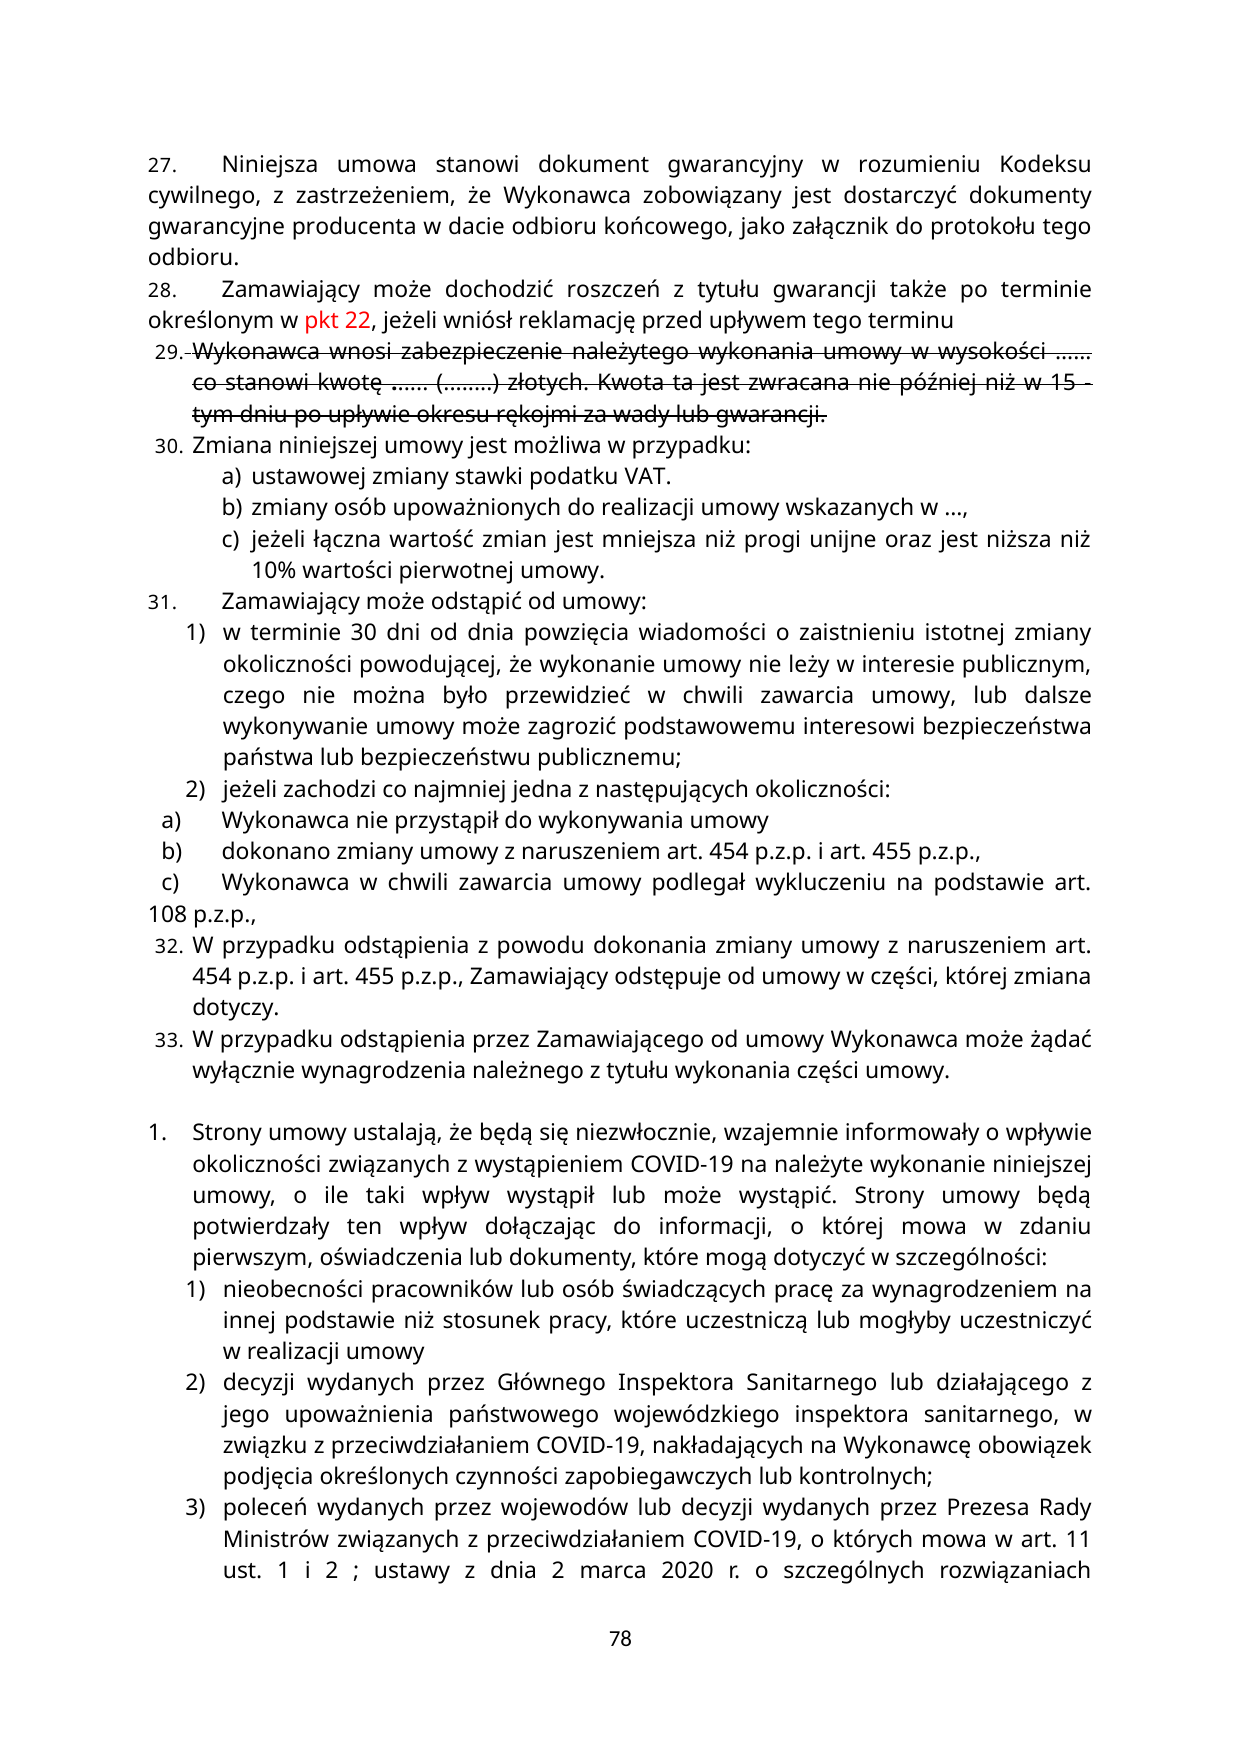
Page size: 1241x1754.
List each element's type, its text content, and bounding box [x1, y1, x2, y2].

list Zmiana niniejszej umowy jest możliwa w przypadku: [154, 429, 1093, 460]
list Wykonawca w chwili zawarcia umowy podlegał wykluczeniu na podstawie art. 108 p.z.p., [148, 866, 1093, 929]
list Niniejsza umowa stanowi dokument gwarancyjny w rozumieniu Kodeksu cywilnego, z zastrzeżeniem, że Wykonawca zobowiązany jest dostarczyć dokumenty gwarancyjne producenta w dacie odbioru końcowego, jako załącznik do protokołu tego odbioru. [148, 148, 1093, 273]
list Zamawiający może dochodzić roszczeń z tytułu gwarancji także po terminie określonym w pkt 22, jeżeli wniósł reklamację przed upływem tego terminu [148, 273, 1093, 335]
list jeżeli zachodzi co najmniej jedna z następujących okoliczności: [185, 773, 1093, 804]
list w terminie 30 dni od dnia powzięcia wiadomości o zaistnieniu istotnej zmiany okoliczności powodującej, że wykonanie umowy nie leży w interesie publicznym, czego nie można było przewidzieć w chwili zawarcia umowy, lub dalsze wykonywanie umowy może zagrozić podstawowemu interesowi bezpieczeństwa państwa lub bezpieczeństwu publicznemu; [185, 616, 1093, 773]
list jeżeli łączna wartość zmian jest mniejsza niż progi unijne oraz jest niższa niż 10% wartości pierwotnej umowy. [221, 523, 1093, 585]
list zmiany osób upoważnionych do realizacji umowy wskazanych w …, [221, 491, 1093, 523]
list decyzji wydanych przez Głównego Inspektora Sanitarnego lub działającego z jego upoważnienia państwowego wojewódzkiego inspektora sanitarnego, w związku z przeciwdziałaniem COVID-19, nakładających na Wykonawcę obowiązek podjęcia określonych czynności zapobiegawczych lub kontrolnych; [185, 1366, 1093, 1491]
list Wykonawca nie przystąpił do wykonywania umowy [148, 804, 1093, 835]
list ustawowej zmiany stawki podatku VAT. [221, 460, 1093, 491]
list nieobecności pracowników lub osób świadczących pracę za wynagrodzeniem na innej podstawie niż stosunek pracy, które uczestniczą lub mogłyby uczestniczyć w realizacji umowy [185, 1273, 1093, 1366]
list Zamawiający może odstąpić od umowy: [148, 585, 1093, 616]
list W przypadku odstąpienia z powodu dokonania zmiany umowy z naruszeniem art. 454 p.z.p. i art. 455 p.z.p., Zamawiający odstępuje od umowy w części, której zmiana dotyczy. [154, 929, 1093, 1023]
list Wykonawca wnosi zabezpieczenie należytego wykonania umowy w wysokości …… co stanowi kwotę ...... (........) złotych. Kwota ta jest zwracana nie później niż w 15 - tym dniu po upływie okresu rękojmi za wady lub gwarancji. [154, 335, 1093, 429]
list dokonano zmiany umowy z naruszeniem art. 454 p.z.p. i art. 455 p.z.p., [148, 835, 1093, 866]
list Strony umowy ustalają, że będą się niezwłocznie, wzajemnie informowały o wpływie okoliczności związanych z wystąpieniem COVID-19 na należyte wykonanie niniejszej umowy, o ile taki wpływ wystąpił lub może wystąpić. Strony umowy będą potwierdzały ten wpływ dołączając do informacji, o której mowa w zdaniu pierwszym, oświadczenia lub dokumenty, które mogą dotyczyć w szczególności: [148, 1116, 1093, 1273]
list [185, 1491, 1093, 1585]
list W przypadku odstąpienia przez Zamawiającego od umowy Wykonawca może żądać wyłącznie wynagrodzenia należnego z tytułu wykonania części umowy. [154, 1023, 1093, 1085]
